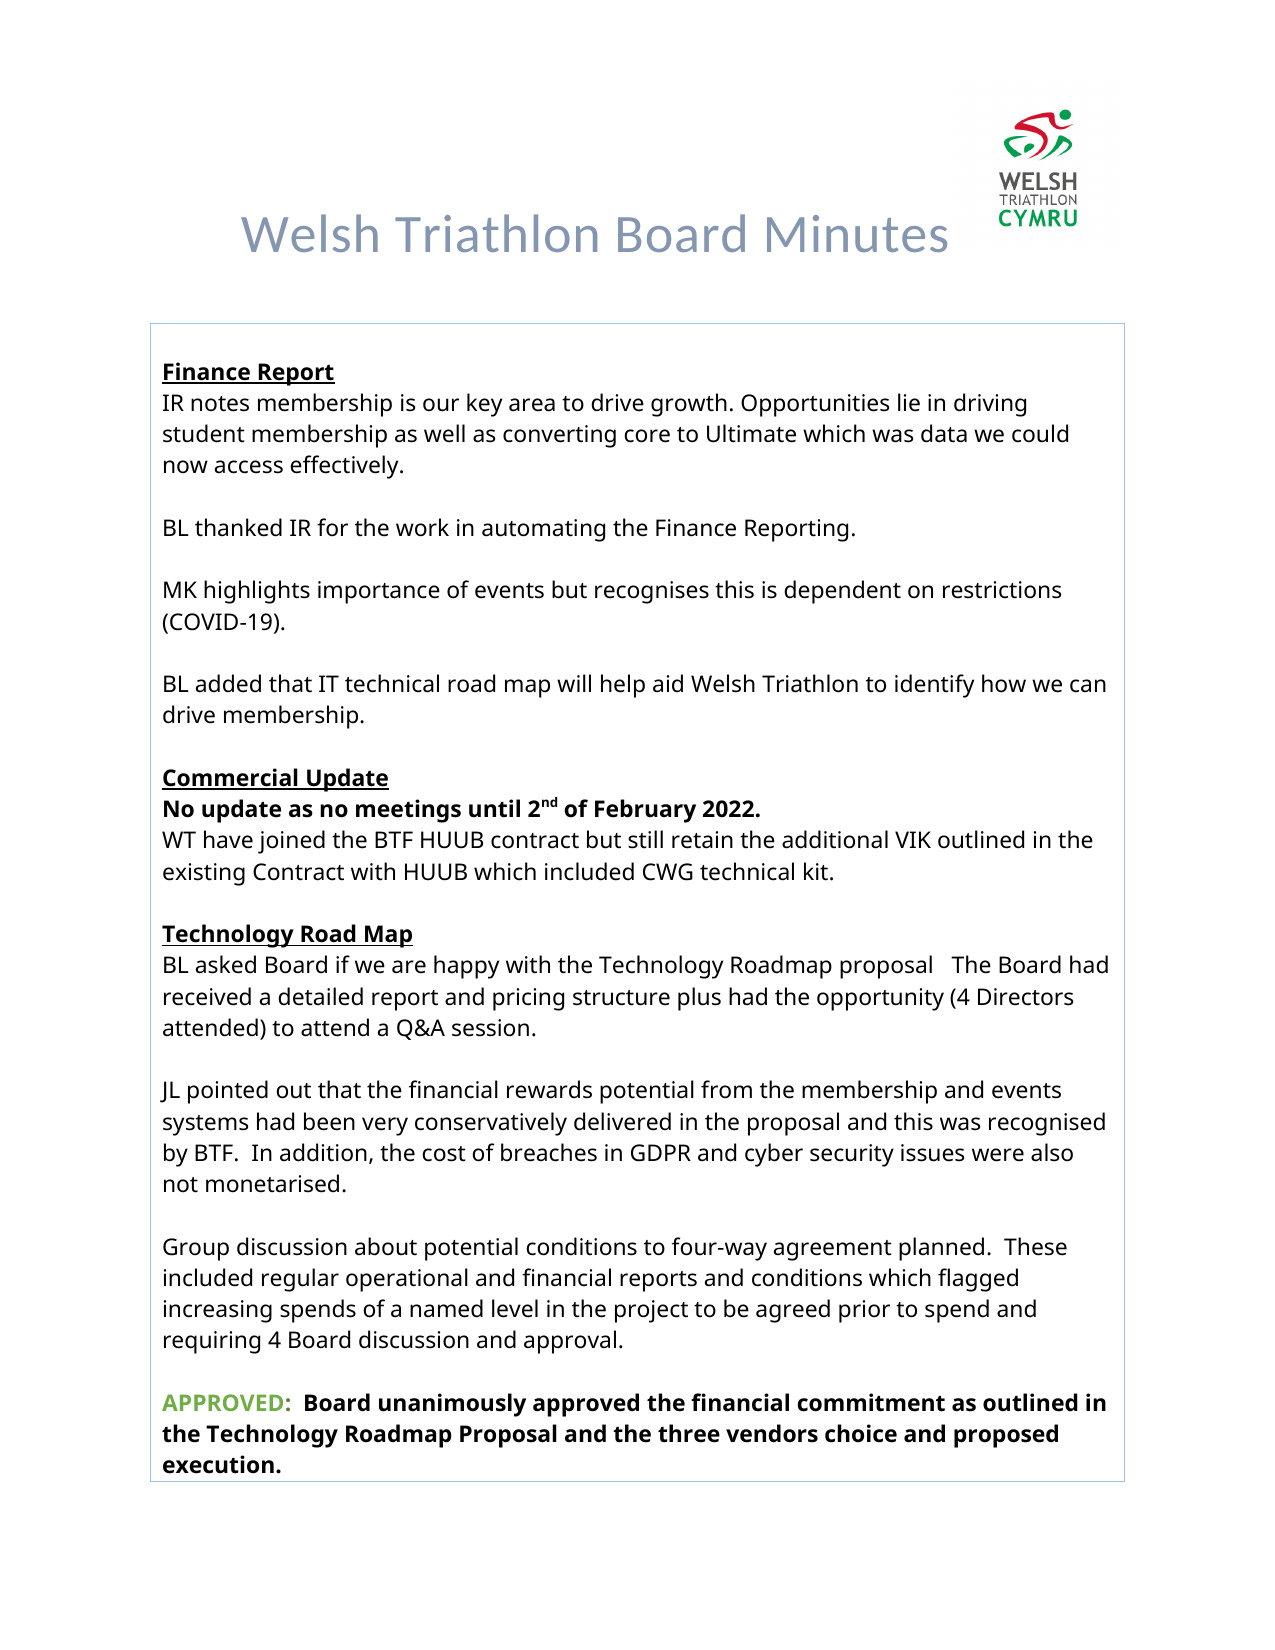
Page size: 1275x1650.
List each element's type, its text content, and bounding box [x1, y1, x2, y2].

picture [951, 79, 1125, 253]
